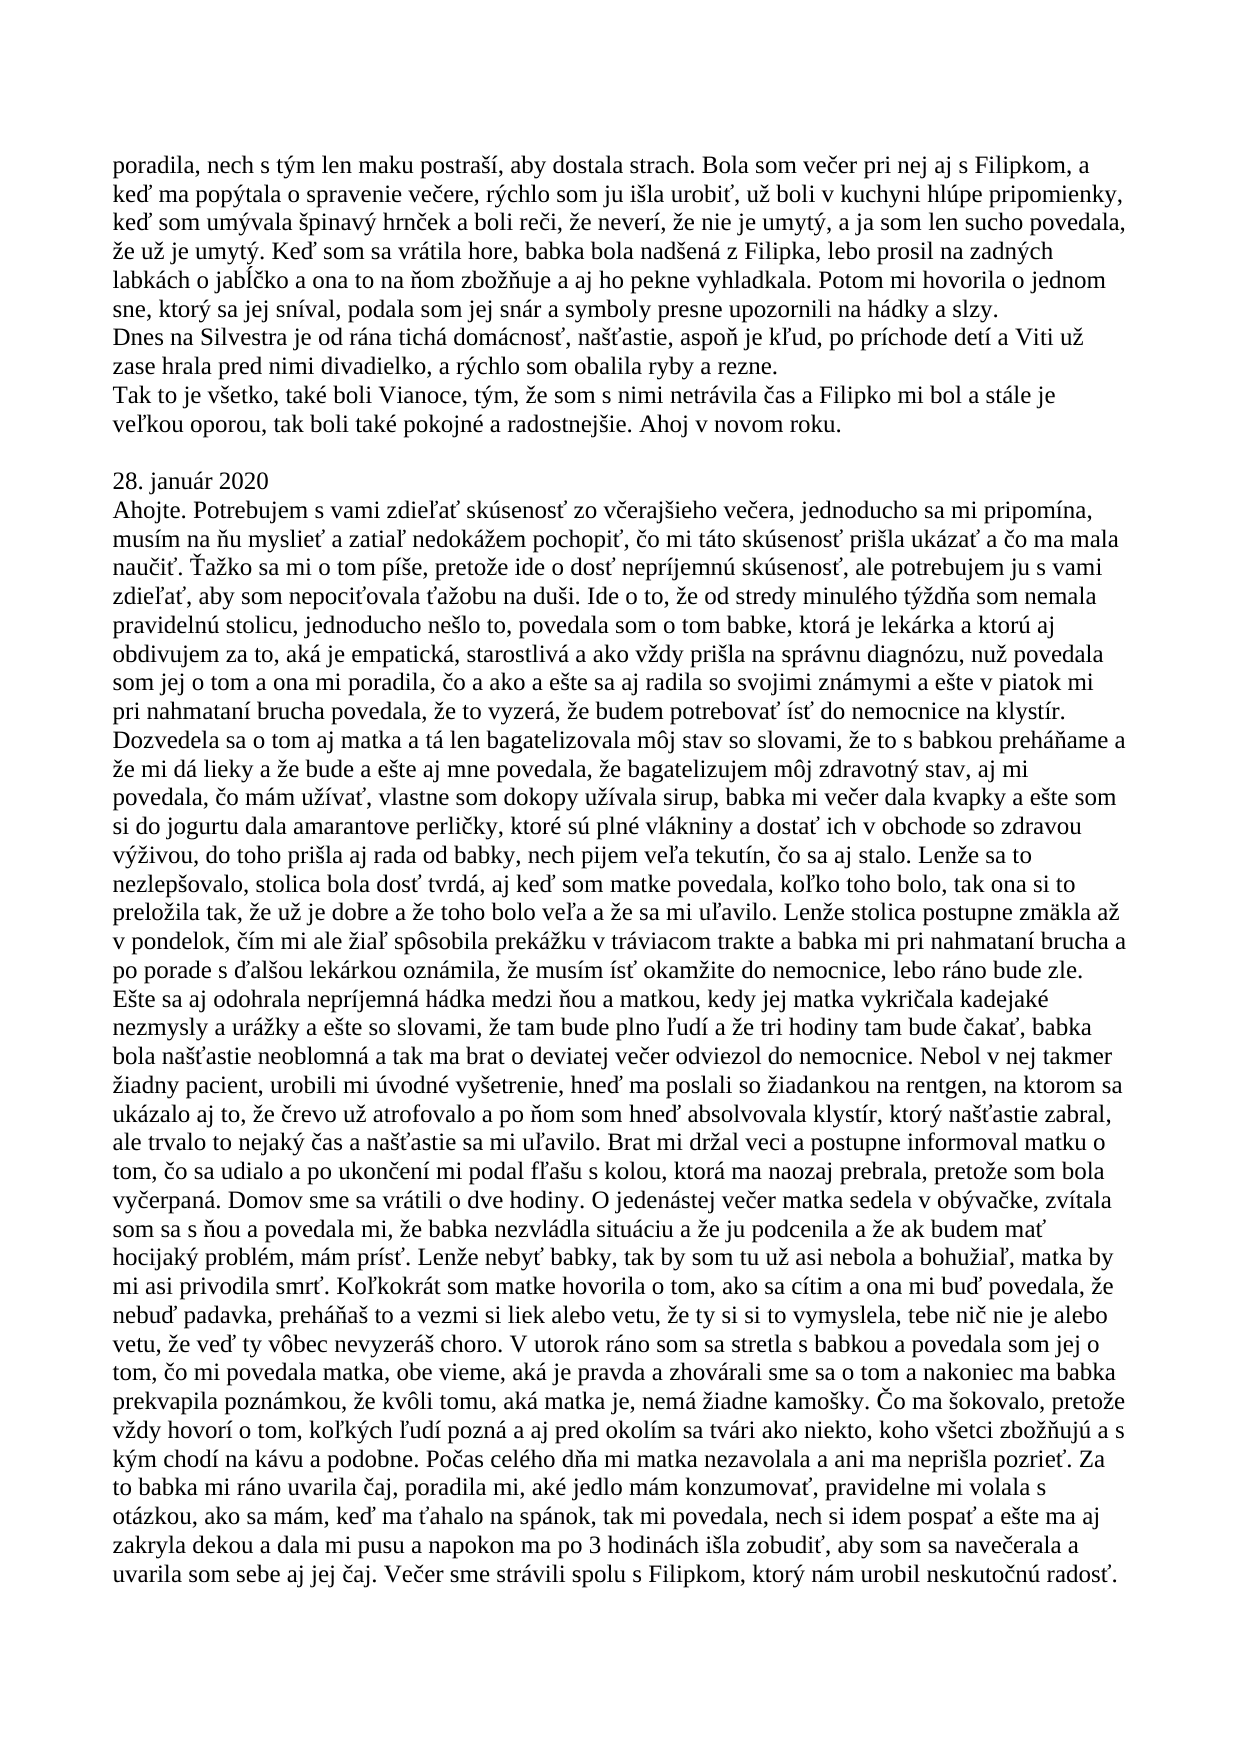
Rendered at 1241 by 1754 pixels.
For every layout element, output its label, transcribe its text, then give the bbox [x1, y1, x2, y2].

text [112, 150, 1128, 322]
text 28. január 2020 [112, 466, 1128, 495]
text Dnes na Silvestra je od rána tichá domácnosť, našťastie, aspoň je kľud, po príchode detí a Viti už zase hrala pred nimi divadielko, a rýchlo som obalila ryby a rezne. [112, 322, 1128, 380]
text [112, 495, 1128, 1587]
text Tak to je všetko, také boli Vianoce, tým, že som s nimi netrávila čas a Filipko mi bol a stále je veľkou oporou, tak boli také pokojné a radostnejšie. Ahoj v novom roku. [112, 380, 1128, 437]
